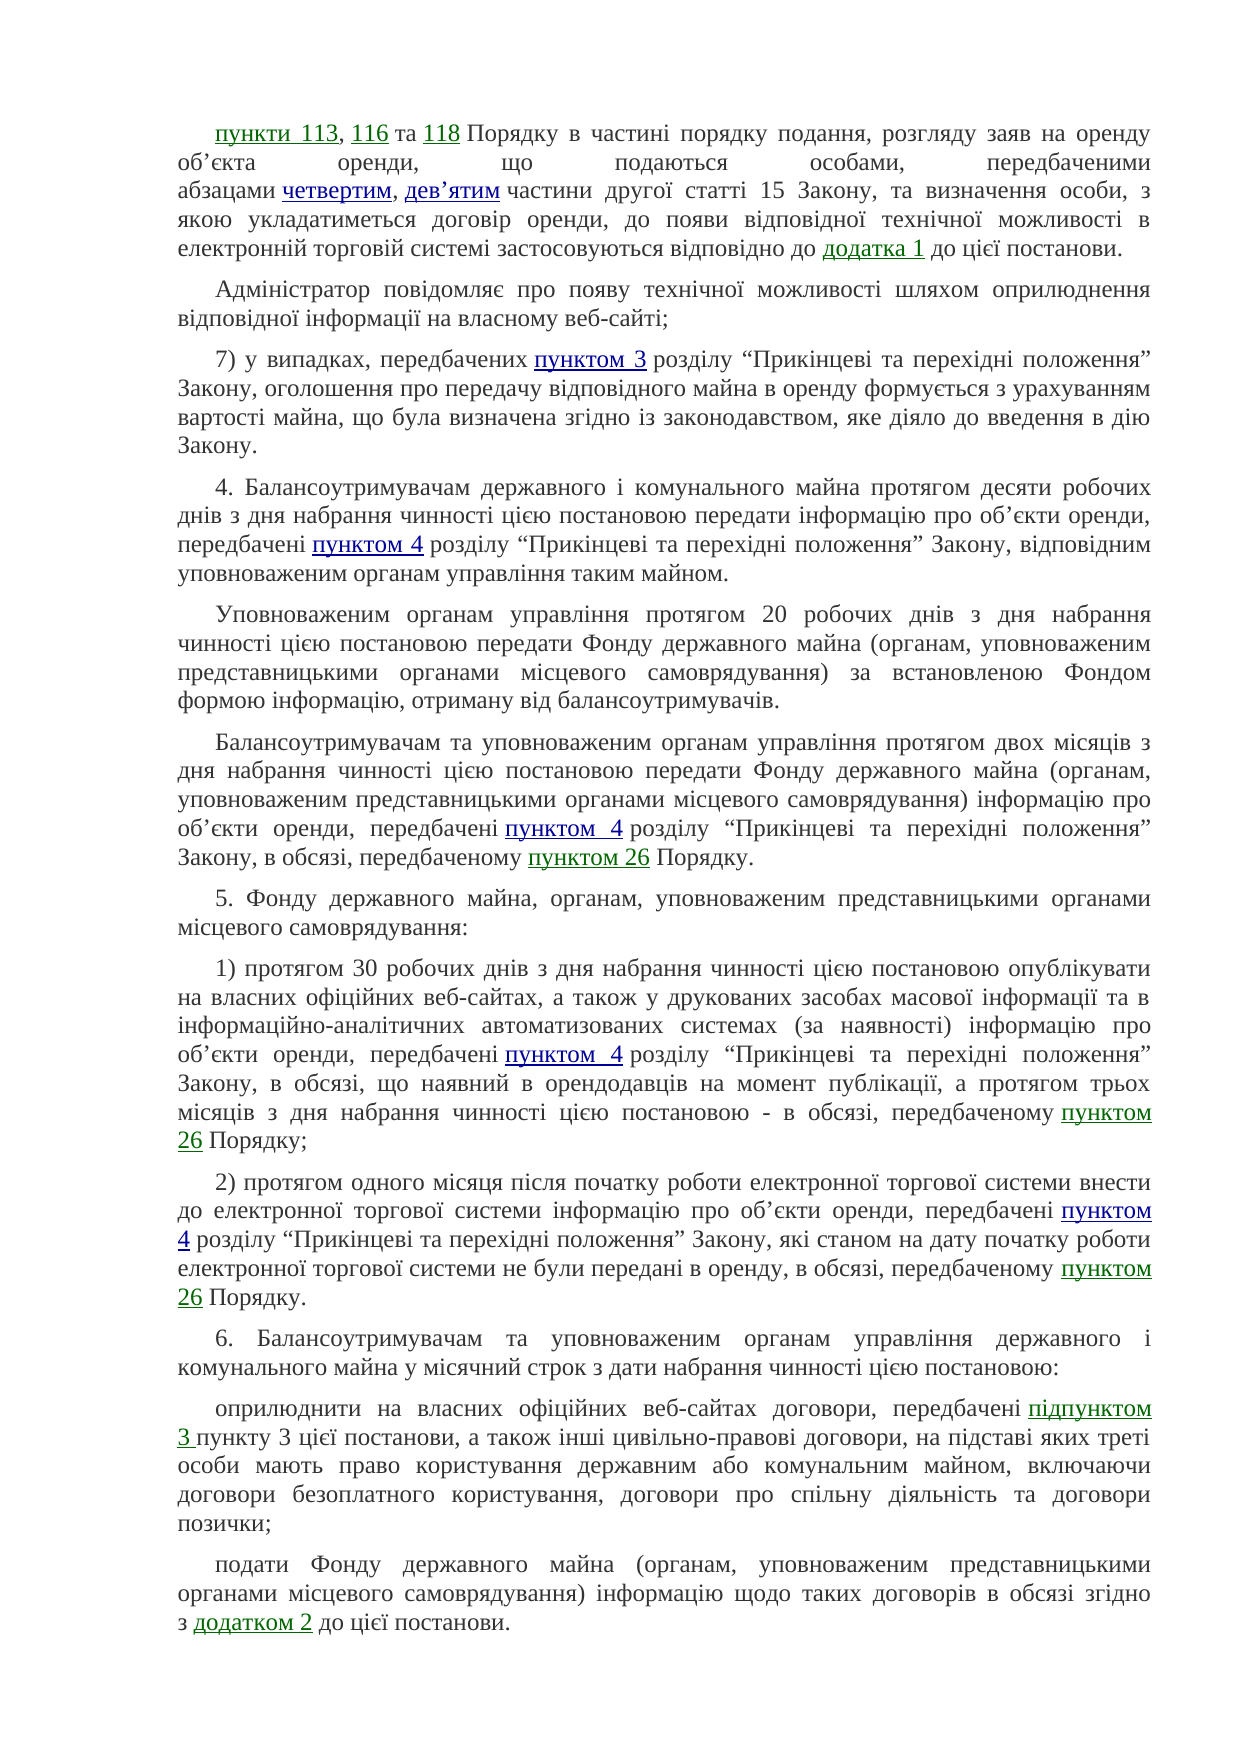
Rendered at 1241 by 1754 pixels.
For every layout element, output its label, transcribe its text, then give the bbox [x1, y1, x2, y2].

text Уповноваженим органам управління протягом 20 робочих днів з дня набрання чинності цією постановою передати Фонду державного майна (органам, уповноваженим представницькими органами місцевого самоврядування) за встановленою Фондом формою інформацію, отриману від балансоутримувачів. [177, 599, 1152, 714]
text 2) протягом одного місяця після початку роботи електронної торгової системи внести до електронної торгової системи інформацію про об’єкти оренди, передбачені пунктом 4 розділу “Прикінцеві та перехідні положення” Закону, які станом на дату початку роботи електронної торгової системи не були передані в оренду, в обсязі, передбаченому пунктом 26 Порядку. [177, 1167, 1152, 1311]
text Адміністратор повідомляє про появу технічної можливості шляхом оприлюднення відповідної інформації на власному веб-сайті; [177, 274, 1152, 332]
text 4. Балансоутримувачам державного і комунального майна протягом десяти робочих днів з дня набрання чинності цією постановою передати інформацію про об’єкти оренди, передбачені пунктом 4 розділу “Прикінцеві та перехідні положення” Закону, відповідним уповноваженим органам управління таким майном. [177, 472, 1152, 587]
text оприлюднити на власних офіційних веб-сайтах договори, передбачені підпунктом 3 пункту 3 цієї постанови, а також інші цивільно-правові договори, на підставі яких треті особи мають право користування державним або комунальним майном, включаючи договори безоплатного користування, договори про спільну діяльність та договори позички; [177, 1393, 1152, 1537]
text 7) у випадках, передбачених пунктом 3 розділу “Прикінцеві та перехідні положення” Закону, оголошення про передачу відповідного майна в оренду формується з урахуванням вартості майна, що була визначена згідно із законодавством, яке діяло до введення в дію Закону. [177, 344, 1152, 459]
text 5. Фонду державного майна, органам, уповноваженим представницькими органами місцевого самоврядування: [177, 883, 1152, 941]
text 6. Балансоутримувачам та уповноваженим органам управління державного і комунального майна у місячний строк з дати набрання чинності цією постановою: [177, 1323, 1152, 1381]
text 1) протягом 30 робочих днів з дня набрання чинності цією постановою опублікувати на власних офіційних веб-сайтах, а також у друкованих засобах масової інформації та в інформаційно-аналітичних автоматизованих системах (за наявності) інформацію про об’єкти оренди, передбачені пунктом 4 розділу “Прикінцеві та перехідні положення” Закону, в обсязі, що наявний в орендодавців на момент публікації, а протягом трьох місяців з дня набрання чинності цією постановою - в обсязі, передбаченому пунктом 26 Порядку; [177, 953, 1152, 1154]
text подати Фонду державного майна (органам, уповноваженим представницькими органами місцевого самоврядування) інформацію щодо таких договорів в обсязі згідно з додатком 2 до цієї постанови. [177, 1549, 1152, 1636]
text пункти 113, 116 та 118 Порядку в частині порядку подання, розгляду заяв на оренду об’єкта оренди, що подаються особами, передбаченими абзацами четвертим, дев’ятим частини другої статті 15 Закону, та визначення особи, з якою укладатиметься договір оренди, до появи відповідної технічної можливості в електронній торговій системі застосовуються відповідно до додатка 1 до цієї постанови. [177, 118, 1152, 262]
text Балансоутримувачам та уповноваженим органам управління протягом двох місяців з дня набрання чинності цією постановою передати Фонду державного майна (органам, уповноваженим представницькими органами місцевого самоврядування) інформацію про об’єкти оренди, передбачені пунктом 4 розділу “Прикінцеві та перехідні положення” Закону, в обсязі, передбаченому пунктом 26 Порядку. [177, 727, 1152, 871]
